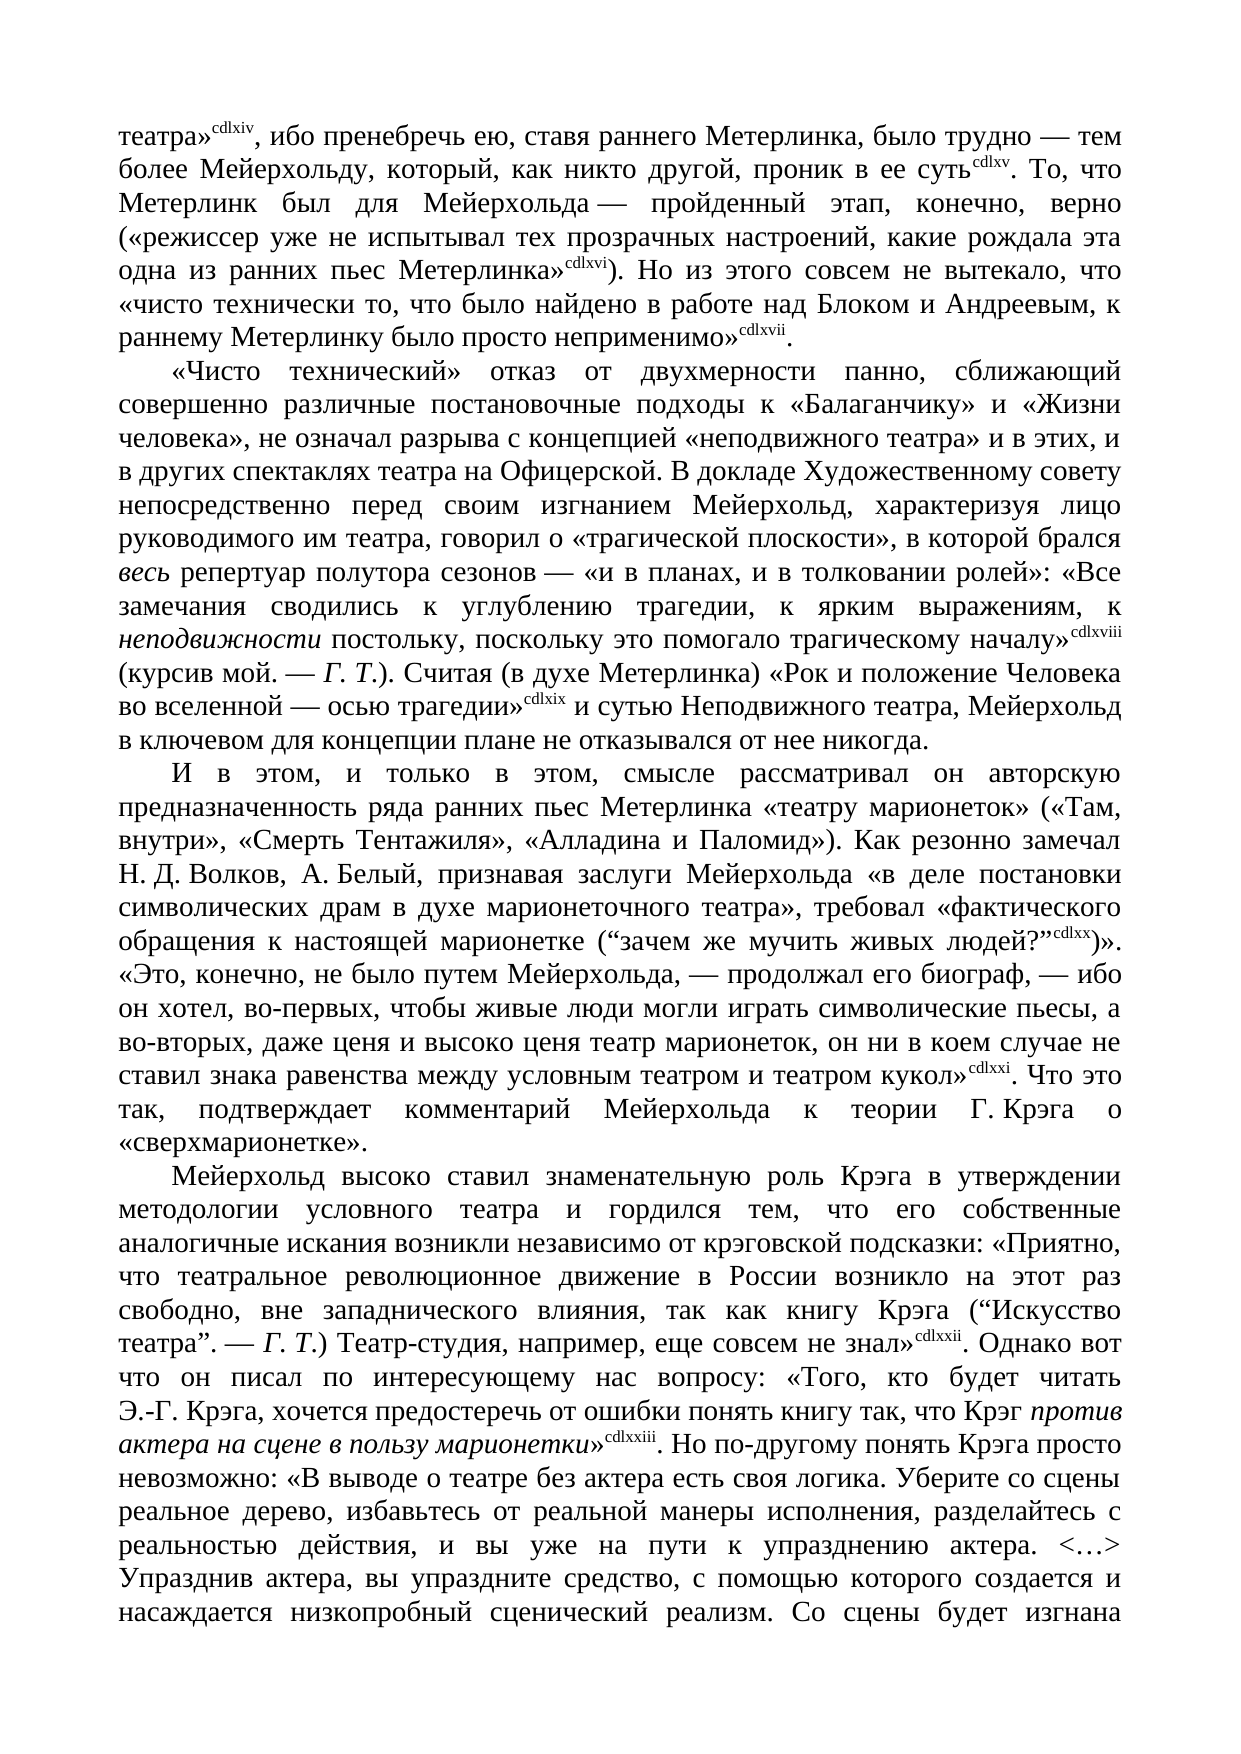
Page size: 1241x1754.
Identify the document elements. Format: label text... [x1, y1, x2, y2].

text «Чисто технический» отказ от двухмерности панно, сближающий совершенно различные постановочные подходы к «Балаганчику» и «Жизни человека», не означал разрыва с концепцией «неподвижного театра» и в этих, и в других спектаклях театра на Офицерской. В докладе Художественному совету непосредственно перед своим изгнанием Мейерхольд, характеризуя лицо руководимого им театра, говорил о «трагической плоскости», в которой брался весь репертуар полутора сезонов — «и в планах, и в толковании ролей»: «Все замечания сводились к углублению трагедии, к ярким выражениям, к неподвижности постольку, поскольку это помогало трагическому началу» (курсив мой. — Г. Т.). Считая (в духе Метерлинка) «Рок и положение Человека во вселенной — осью трагедии» и сутью Неподвижного театра, Мейерхольд в ключевом для концепции плане не отказывался от нее никогда. [118, 353, 1122, 755]
text И в этом, и только в этом, смысле рассматривал он авторскую предназначенность ряда ранних пьес Метерлинка «театру марионеток» («Там, внутри», «Смерть Тентажиля», «Алладина и Паломид»). Как резонно замечал Н. Д. Волков, А. Белый, признавая заслуги Мейерхольда «в деле постановки символических драм в духе марионеточного театра», требовал «фактического обращения к настоящей марионетке (“зачем же мучить живых людей?”)». «Это, конечно, не было путем Мейерхольда, — продолжал его биограф, — ибо он хотел, во-первых, чтобы живые люди могли играть символические пьесы, а во-вторых, даже ценя и высоко ценя театр марионеток, он ни в коем случае не ставил знака равенства между условным театром и театром кукол». Что это так, подтверждает комментарий Мейерхольда к теории Г. Крэга о «сверхмарионетке». [118, 755, 1122, 1158]
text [118, 118, 1122, 353]
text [118, 1158, 1122, 1627]
